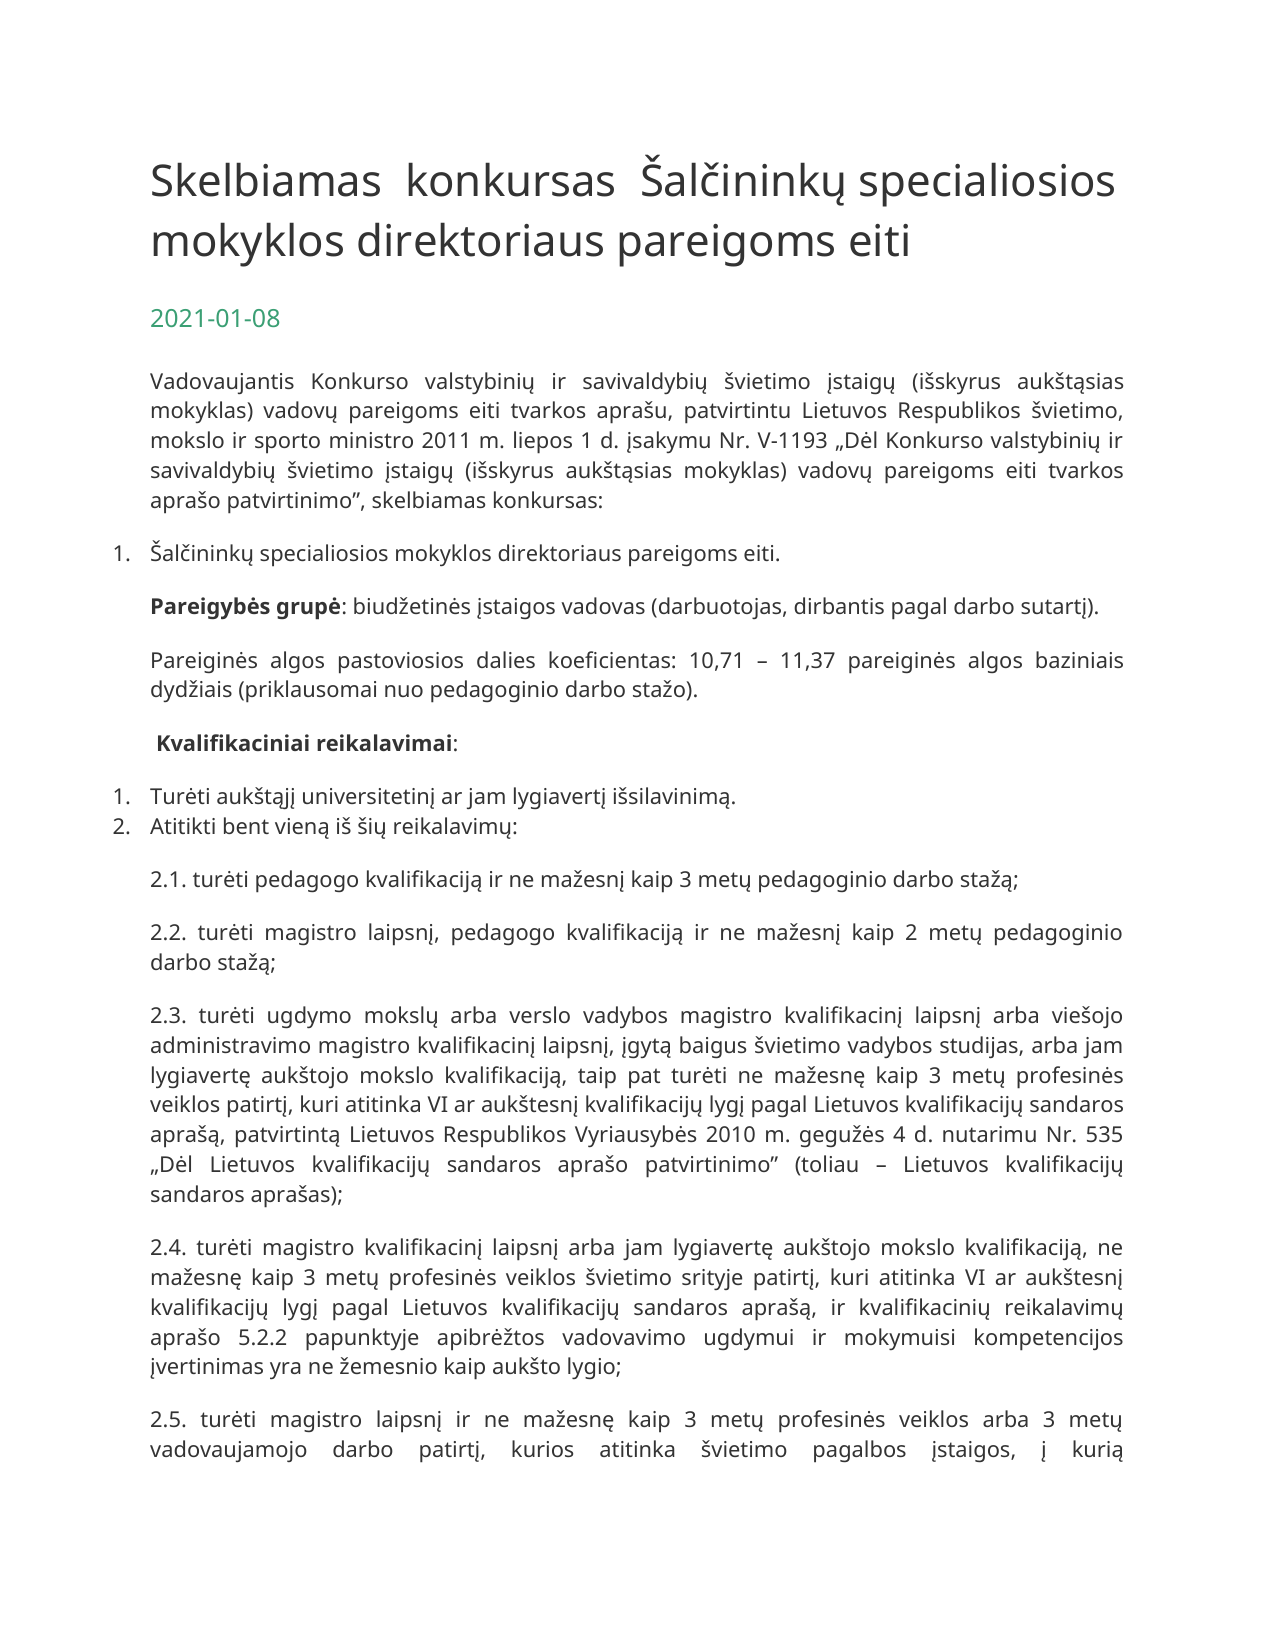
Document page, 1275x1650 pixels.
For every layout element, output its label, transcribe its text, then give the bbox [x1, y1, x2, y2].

list Šalčininkų specialiosios mokyklos direktoriaus pareigoms eiti. [112, 538, 1125, 568]
text Pareigybės grupė: biudžetinės įstaigos vadovas (darbuotojas, dirbantis pagal darbo sutartį). [150, 591, 1125, 621]
text 2.2. turėti magistro laipsnį, pedagogo kvalifikaciją ir ne mažesnį kaip 2 metų pedagoginio darbo stažą; [150, 917, 1125, 977]
text Vadovaujantis Konkurso valstybinių ir savivaldybių švietimo įstaigų (išskyrus aukštąsias mokyklas) vadovų pareigoms eiti tvarkos aprašu, patvirtintu Lietuvos Respublikos švietimo, mokslo ir sporto ministro 2011 m. liepos 1 d. įsakymu Nr. V-1193 „Dėl Konkurso valstybinių ir savivaldybių švietimo įstaigų (išskyrus aukštąsias mokyklas) vadovų pareigoms eiti tvarkos aprašo patvirtinimo”, skelbiamas konkursas: [150, 366, 1125, 515]
list Turėti aukštąjį universitetinį ar jam lygiavertį išsilavinimą. [112, 781, 1125, 811]
text 2.3. turėti ugdymo mokslų arba verslo vadybos magistro kvalifikacinį laipsnį arba viešojo administravimo magistro kvalifikacinį laipsnį, įgytą baigus švietimo vadybos studijas, arba jam lygiavertę aukštojo mokslo kvalifikaciją, taip pat turėti ne mažesnę kaip 3 metų profesinės veiklos patirtį, kuri atitinka VI ar aukštesnį kvalifikacijų lygį pagal Lietuvos kvalifikacijų sandaros aprašą, patvirtintą Lietuvos Respublikos Vyriausybės 2010 m. gegužės 4 d. nutarimu Nr. 535 „Dėl Lietuvos kvalifikacijų sandaros aprašo patvirtinimo” (toliau – Lietuvos kvalifikacijų sandaros aprašas); [150, 1000, 1125, 1209]
text Skelbiamas konkursas Šalčininkų specialiosios mokyklos direktoriaus pareigoms eiti [150, 150, 1125, 269]
text 2021-01-08 [150, 300, 1125, 334]
text Kvalifikaciniai reikalavimai: [150, 728, 1125, 757]
list Atitikti bent vieną iš šių reikalavimų: [112, 811, 1125, 840]
text 2.1. turėti pedagogo kvalifikaciją ir ne mažesnį kaip 3 metų pedagoginio darbo stažą; [150, 864, 1125, 894]
text 2.4. turėti magistro kvalifikacinį laipsnį arba jam lygiavertę aukštojo mokslo kvalifikaciją, ne mažesnę kaip 3 metų profesinės veiklos švietimo srityje patirtį, kuri atitinka VI ar aukštesnį kvalifikacijų lygį pagal Lietuvos kvalifikacijų sandaros aprašą, ir kvalifikacinių reikalavimų aprašo 5.2.2 papunktyje apibrėžtos vadovavimo ugdymui ir mokymuisi kompetencijos įvertinimas yra ne žemesnio kaip aukšto lygio; [150, 1232, 1125, 1381]
text Pareiginės algos pastoviosios dalies koeficientas: 10,71 – 11,37 pareiginės algos baziniais dydžiais (priklausomai nuo pedagoginio darbo stažo). [150, 644, 1125, 704]
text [150, 1404, 1125, 1464]
